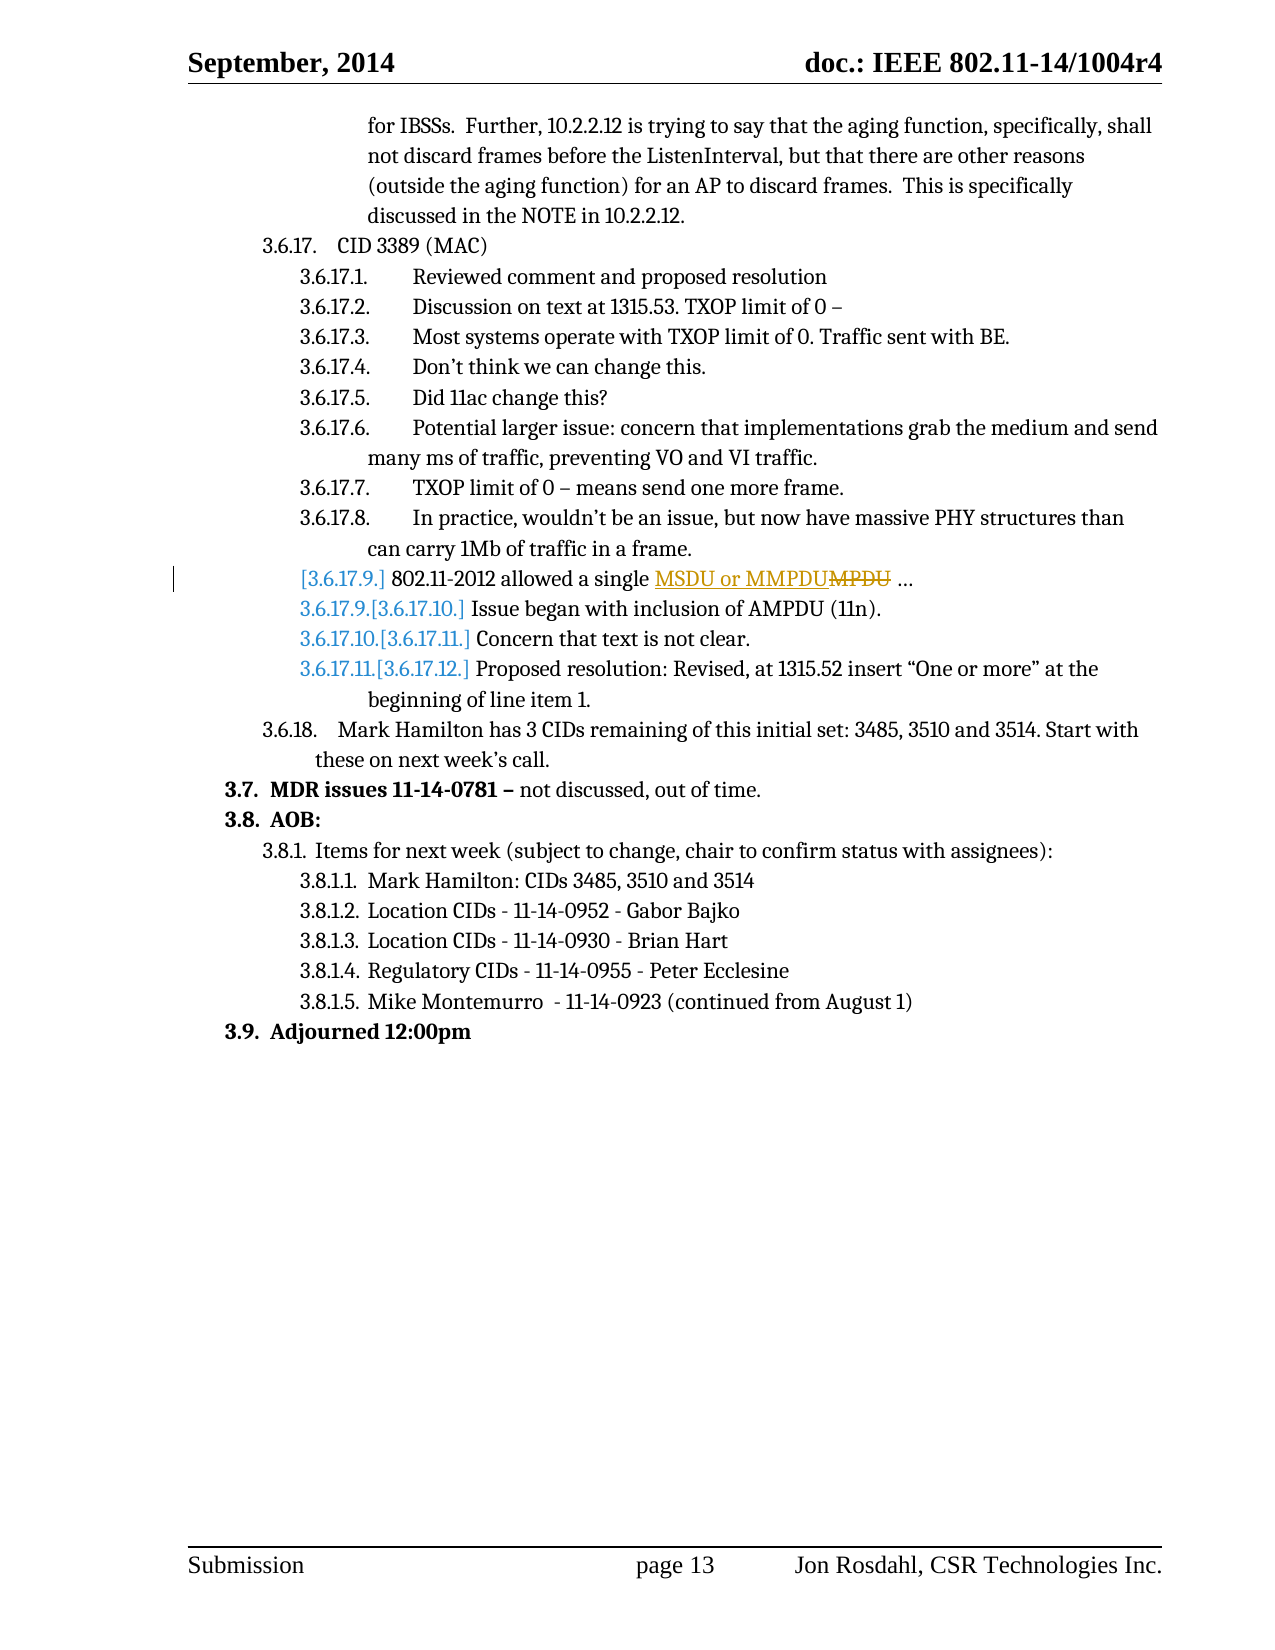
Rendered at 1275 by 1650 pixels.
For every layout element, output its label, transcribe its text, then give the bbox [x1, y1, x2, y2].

list Potential larger issue: concern that implementations grab the medium and send many ms of traffic, preventing VO and VI traffic. [300, 414, 1162, 471]
list Don’t think we can change this. [300, 354, 1162, 381]
list CID 3389 (MAC) [262, 233, 1162, 260]
list Items for next week (subject to change, chair to confirm status with assignees): [262, 837, 1162, 864]
list Reviewed comment and proposed resolution [300, 263, 1162, 290]
list TXOP limit of 0 – means send one more frame. [300, 475, 1162, 501]
list Location CIDs - 11-14-0952 - Gabor Bajko [300, 898, 1162, 924]
list Adjourned 12:00pm [225, 1019, 1162, 1045]
list Regulatory CIDs - 11-14-0955 - Peter Ecclesine [300, 958, 1162, 985]
list Most systems operate with TXOP limit of 0. Traffic sent with BE. [300, 324, 1162, 350]
list Proposed resolution: Revised, at 1315.52 insert “One or more” at the beginning of line item 1. [300, 656, 1162, 713]
list 802.11-2012 allowed a single … [300, 566, 1162, 592]
list Concern that text is not clear. [300, 626, 1162, 652]
list Mark Hamilton: CIDs 3485, 3510 and 3514 [300, 868, 1162, 894]
list Issue began with inclusion of AMPDU (11n). [300, 596, 1162, 622]
list In practice, wouldn’t be an issue, but now have massive PHY structures than can carry 1Mb of traffic in a frame. [300, 505, 1162, 562]
list AOB: [225, 807, 1162, 834]
list Location CIDs - 11-14-0930 - Brian Hart [300, 928, 1162, 954]
list Discussion on text at 1315.53. TXOP limit of 0 – [300, 294, 1162, 320]
list MDR issues 11-14-0781 – not discussed, out of time. [225, 777, 1162, 803]
list Mike Montemurro - 11-14-0923 (continued from August 1) [300, 988, 1162, 1015]
list Did 11ac change this? [300, 384, 1162, 411]
list Mark Hamilton has 3 CIDs remaining of this initial set: 3485, 3510 and 3514. Start with these on next week’s call. [262, 717, 1162, 773]
